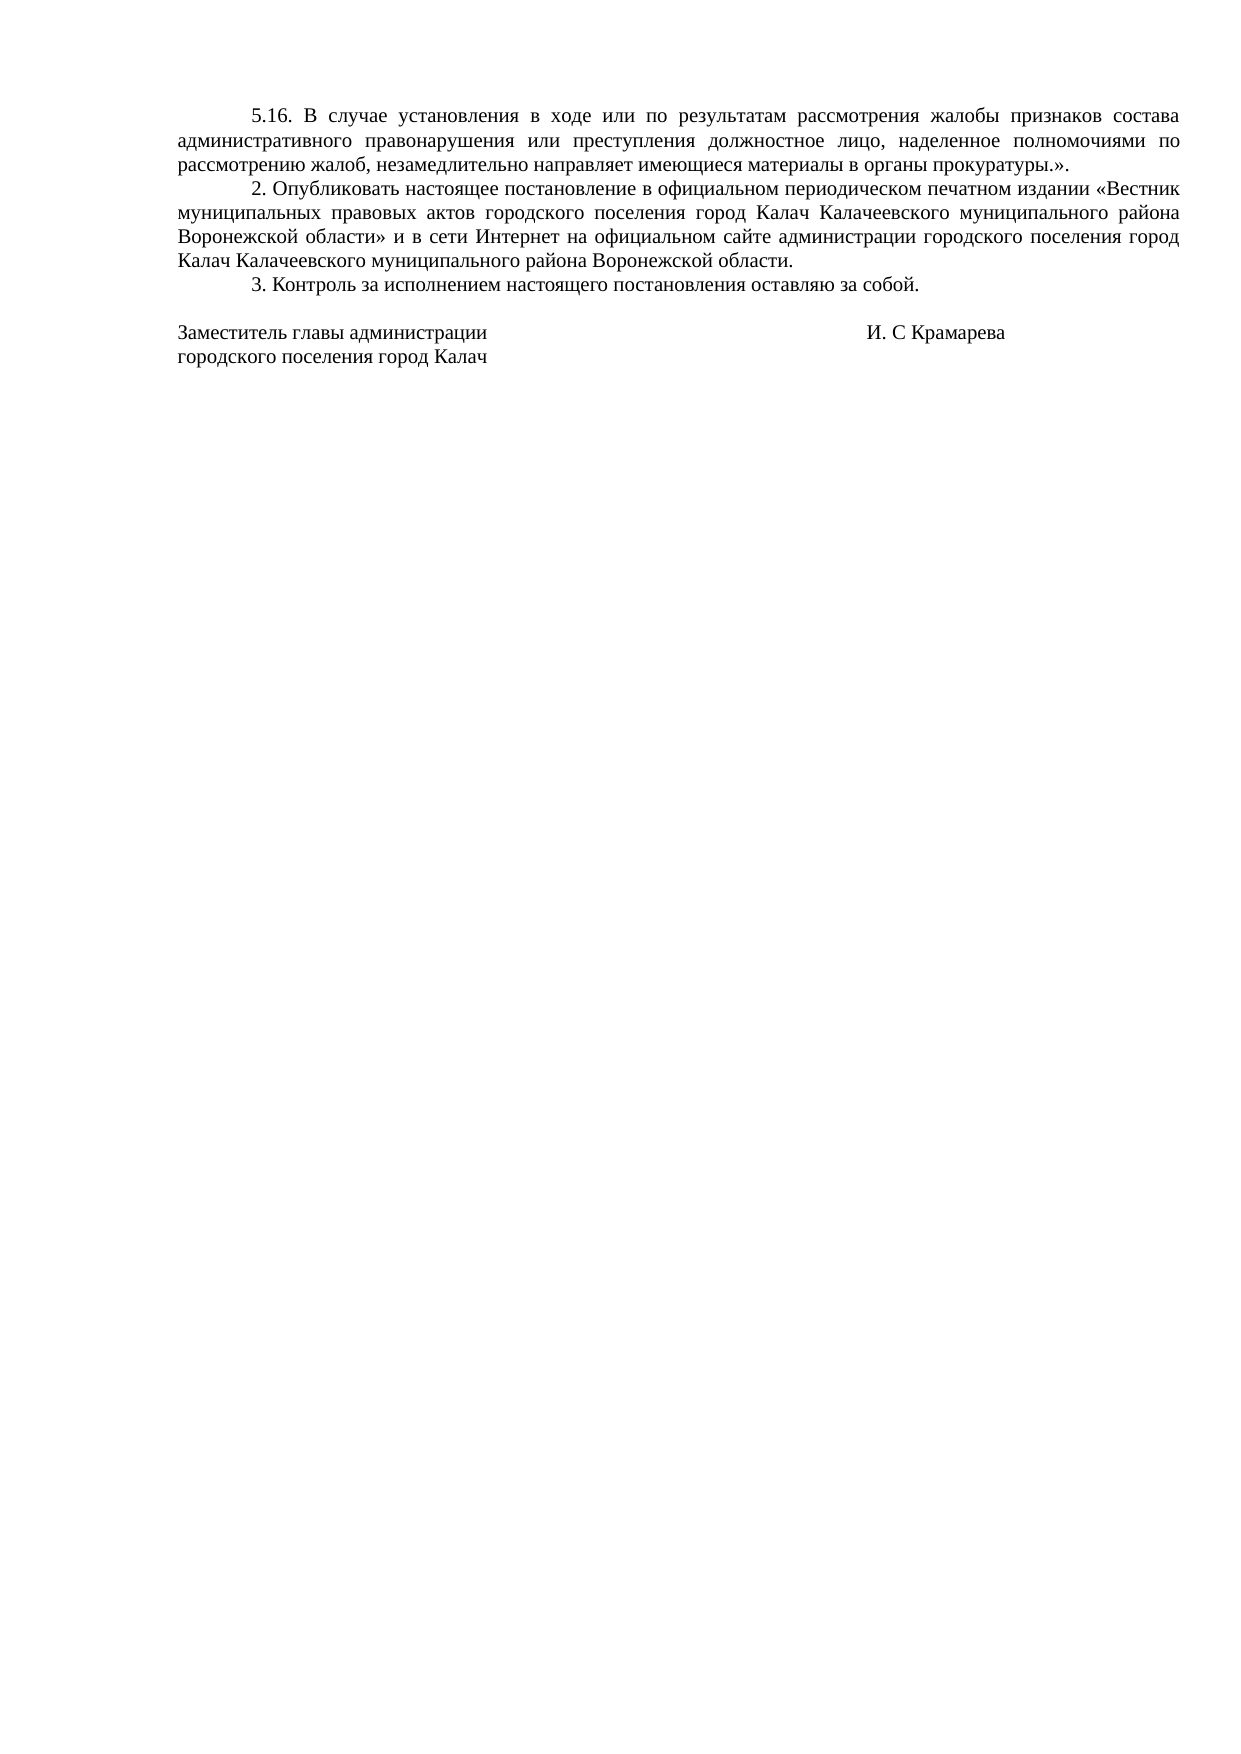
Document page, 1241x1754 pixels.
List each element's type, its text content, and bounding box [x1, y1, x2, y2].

table_header И. С Крамарева [679, 320, 1192, 368]
text 2. Опубликовать настоящее постановление в официальном периодическом печатном издании «Вестник муниципальных правовых актов городского поселения город Калач Калачеевского муниципального района Воронежской области» и в сети Интернет на официальном сайте администрации городского поселения город Калач Калачеевского муниципального района Воронежской области. [177, 176, 1181, 272]
table_header Заместитель главы администрации городского поселения город Калач [166, 320, 679, 368]
text 3. Контроль за исполнением настоящего постановления оставляю за собой. [177, 272, 1181, 296]
text 5.16. В случае установления в ходе или по результатам рассмотрения жалобы признаков состава административного правонарушения или преступления должностное лицо, наделенное полномочиями по рассмотрению жалоб, незамедлительно направляет имеющиеся материалы в органы прокуратуры.». [177, 103, 1181, 176]
